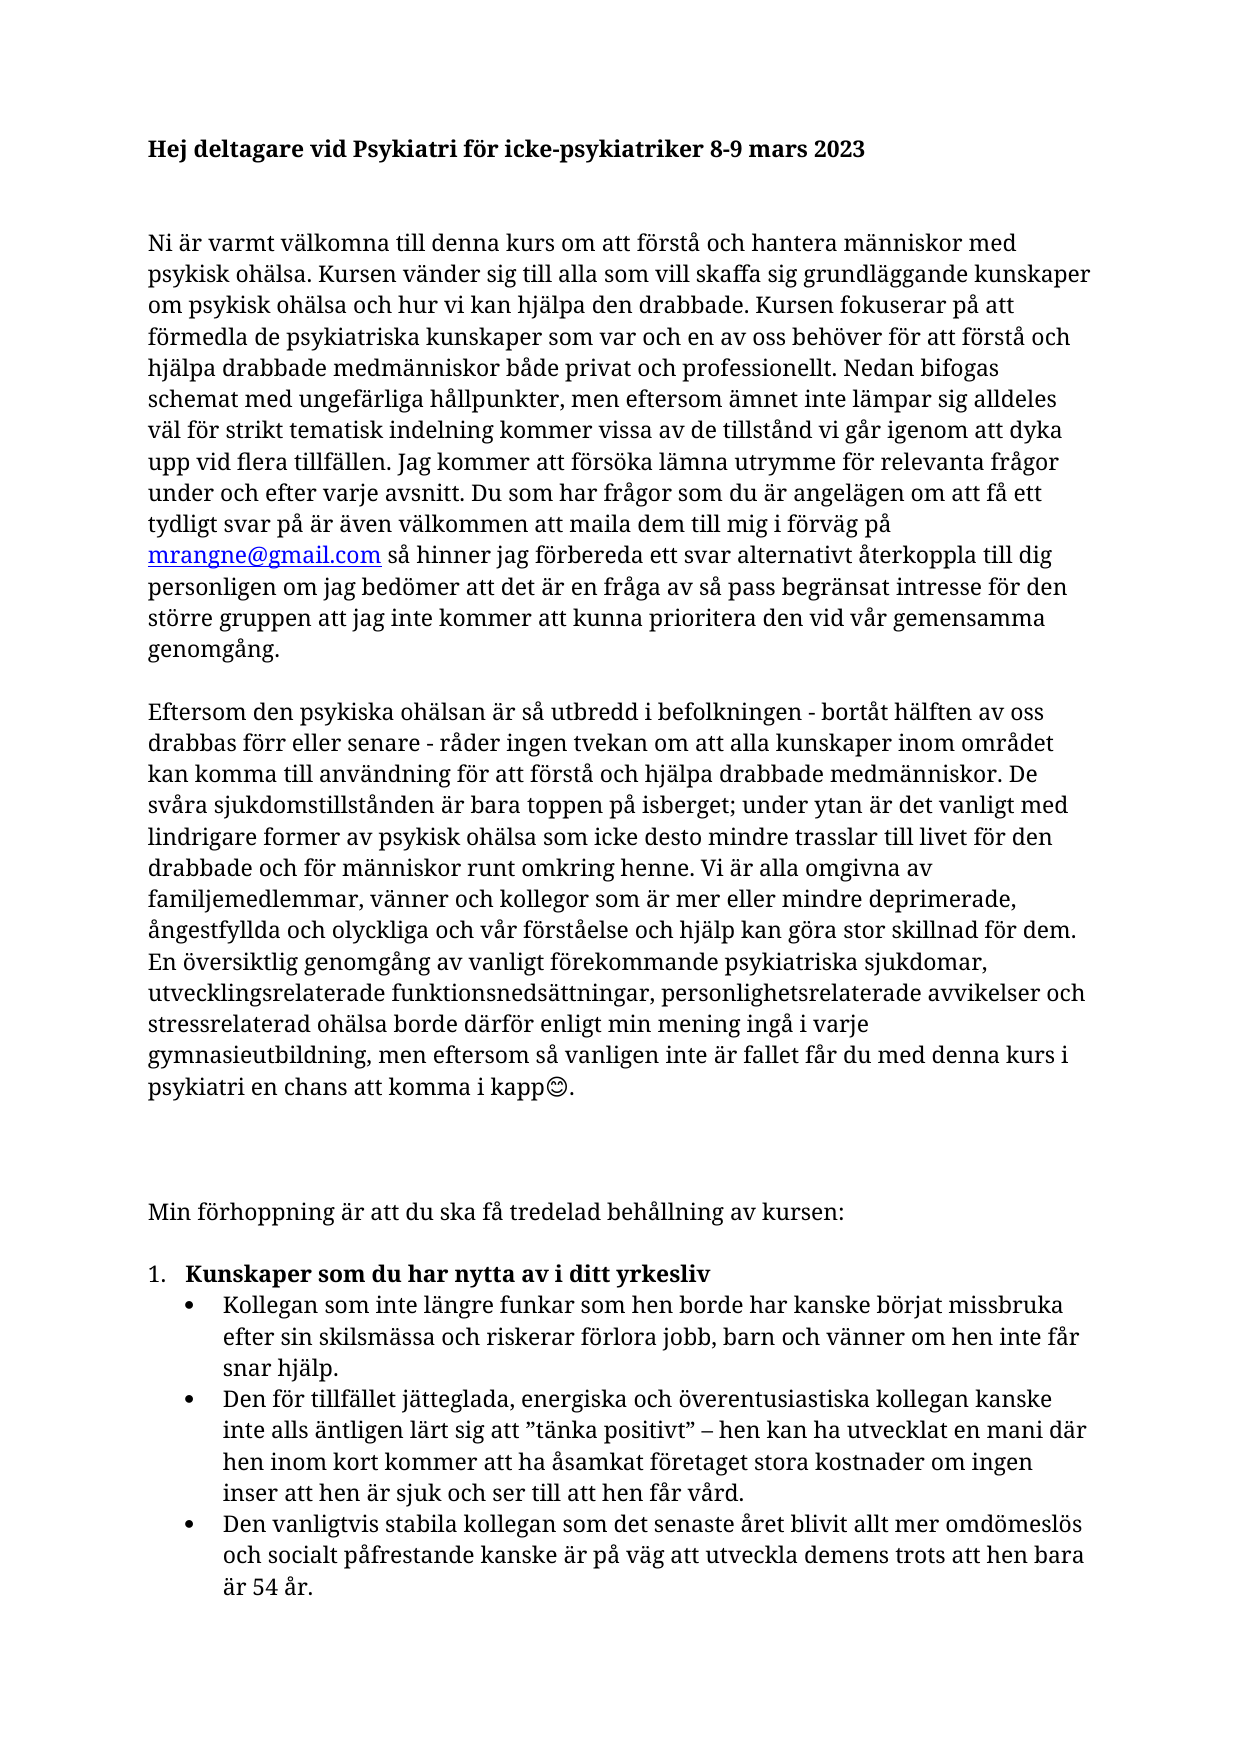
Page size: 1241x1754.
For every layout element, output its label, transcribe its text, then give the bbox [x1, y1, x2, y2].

list Kunskaper som du har nytta av i ditt yrkesliv [148, 1258, 1093, 1289]
list Den för tillfället jätteglada, energiska och överentusiastiska kollegan kanske inte alls äntligen lärt sig att ”tänka positivt” – hen kan ha utvecklat en mani där hen inom kort kommer att ha åsamkat företaget stora kostnader om ingen inser att hen är sjuk och ser till att hen får vård. [185, 1383, 1093, 1508]
text Min förhoppning är att du ska få tredelad behållning av kursen: [148, 1195, 1093, 1227]
text Ni är varmt välkomna till denna kurs om att förstå och hantera människor med psykisk ohälsa. Kursen vänder sig till alla som vill skaffa sig grundläggande kunskaper om psykisk ohälsa och hur vi kan hjälpa den drabbade. Kursen fokuserar på att förmedla de psykiatriska kunskaper som var och en av oss behöver för att förstå och hjälpa drabbade medmänniskor både privat och professionellt. Nedan bifogas schemat med ungefärliga hållpunkter, men eftersom ämnet inte lämpar sig alldeles väl för strikt tematisk indelning kommer vissa av de tillstånd vi går igenom att dyka upp vid flera tillfällen. Jag kommer att försöka lämna utrymme för relevanta frågor under och efter varje avsnitt. Du som har frågor som du är angelägen om att få ett tydligt svar på är även välkommen att maila dem till mig i förväg på mrangne@gmail.com så hinner jag förbereda ett svar alternativt återkoppla till dig personligen om jag bedömer att det är en fråga av så pass begränsat intresse för den större gruppen att jag inte kommer att kunna prioritera den vid vår gemensamma genomgång. [148, 227, 1093, 664]
list Den vanligtvis stabila kollegan som det senaste året blivit allt mer omdömeslös och socialt påfrestande kanske är på väg att utveckla demens trots att hen bara är 54 år. [185, 1508, 1093, 1602]
text Hej deltagare vid Psykiatri för icke-psykiatriker 8-9 mars 2023 [148, 133, 1093, 164]
text Eftersom den psykiska ohälsan är så utbredd i befolkningen - bortåt hälften av oss drabbas förr eller senare - råder ingen tvekan om att alla kunskaper inom området kan komma till användning för att förstå och hjälpa drabbade medmänniskor. De svåra sjukdomstillstånden är bara toppen på isberget; under ytan är det vanligt med lindrigare former av psykisk ohälsa som icke desto mindre trasslar till livet för den drabbade och för människor runt omkring henne. Vi är alla omgivna av familjemedlemmar, vänner och kollegor som är mer eller mindre deprimerade, ångestfyllda och olyckliga och vår förståelse och hjälp kan göra stor skillnad för dem. En översiktlig genomgång av vanligt förekommande psykiatriska sjukdomar, utvecklingsrelaterade funktionsnedsättningar, personlighetsrelaterade avvikelser och stressrelaterad ohälsa borde därför enligt min mening ingå i varje gymnasieutbildning, men eftersom så vanligen inte är fallet får du med denna kurs i psykiatri en chans att komma i kapp. [148, 695, 1093, 1102]
list Kollegan som inte längre funkar som hen borde har kanske börjat missbruka efter sin skilsmässa och riskerar förlora jobb, barn och vänner om hen inte får snar hjälp. [185, 1289, 1093, 1383]
